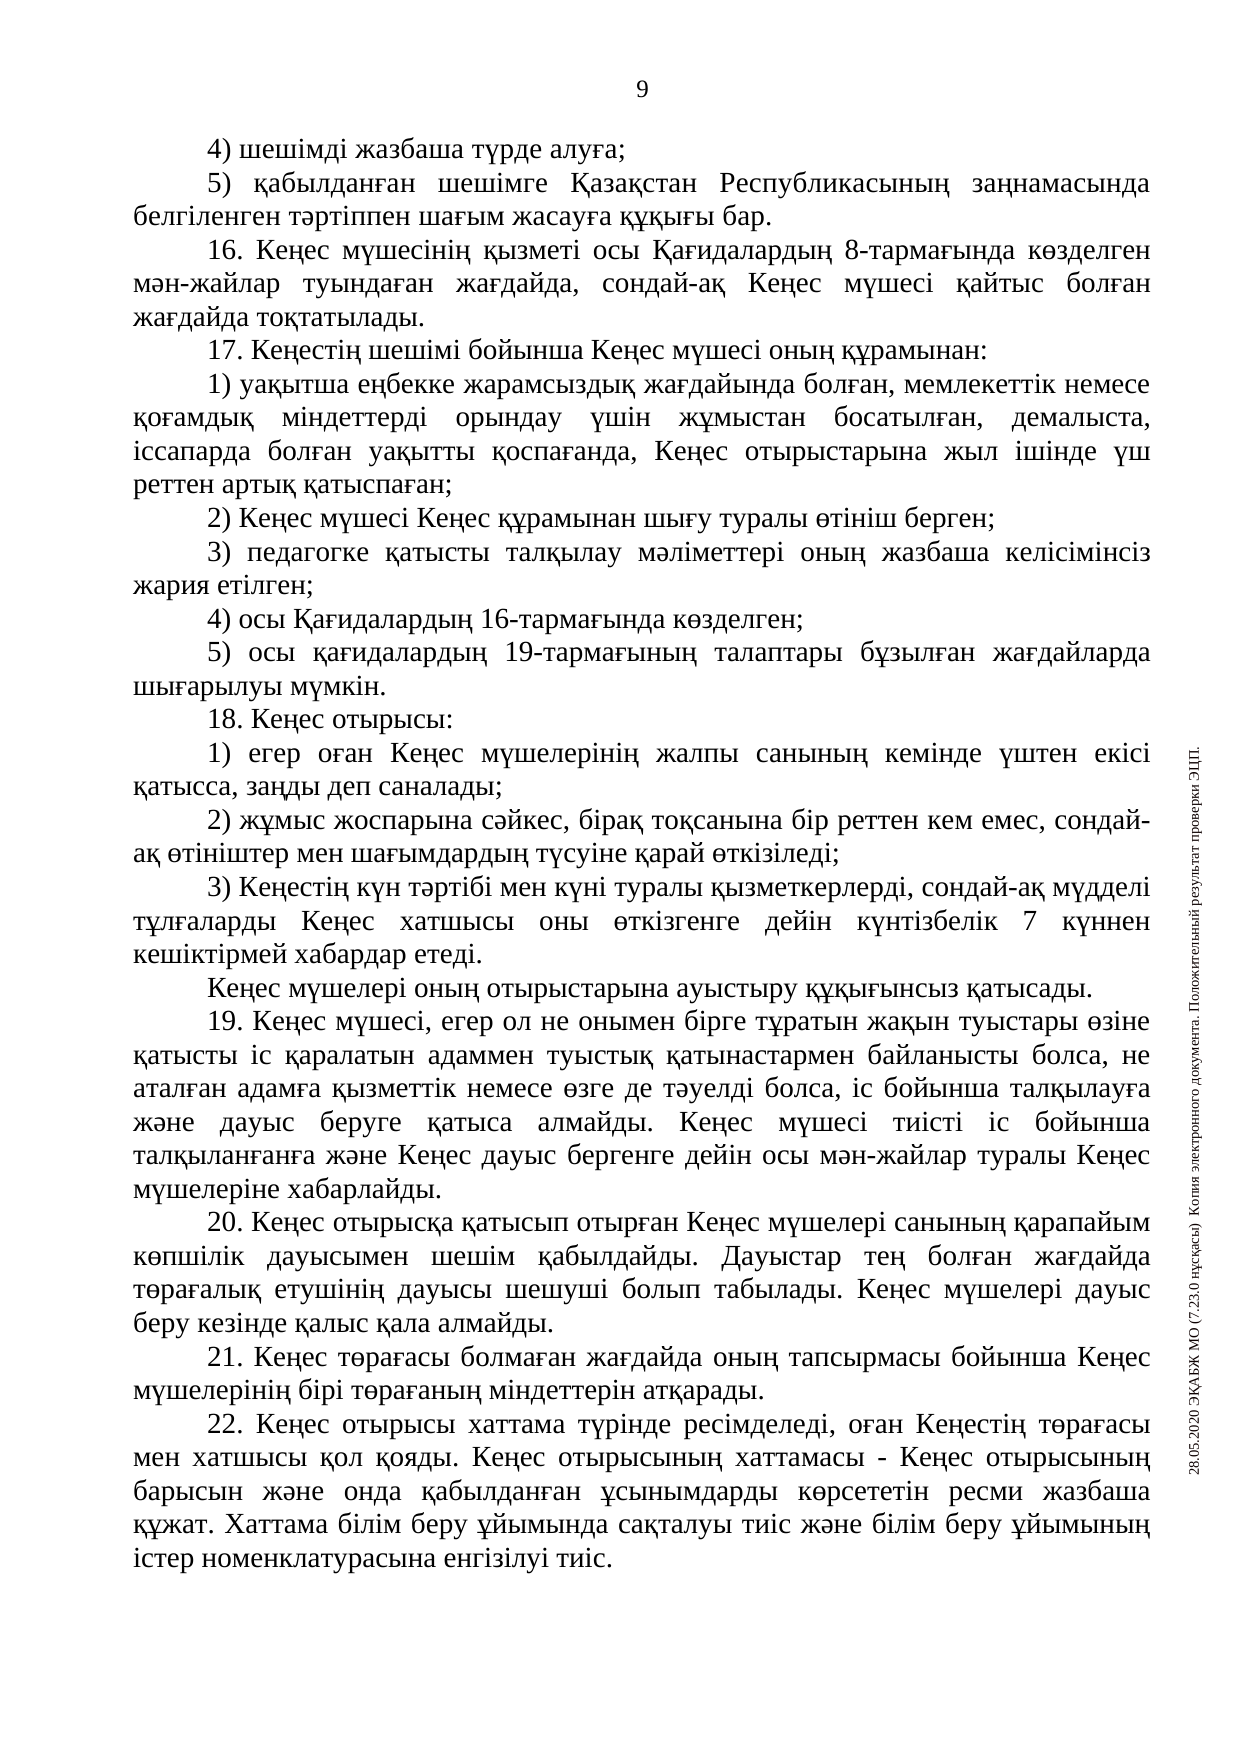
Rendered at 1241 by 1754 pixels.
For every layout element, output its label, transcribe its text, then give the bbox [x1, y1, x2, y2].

text 17. Кеңестің шешімі бойынша Кеңес мүшесі оның құрамынан: [133, 332, 1152, 366]
text 2) жұмыс жоспарына сәйкес, бірақ тоқсанына бір реттен кем емес, сондай-ақ өтініштер мен шағымдардың түсуіне қарай өткізіледі; [133, 802, 1152, 869]
text 1) егер оған Кеңес мүшелерінің жалпы санының кемінде үштен екісі қатысса, заңды деп саналады; [133, 735, 1152, 802]
text 3) Кеңестің күн тәртібі мен күні туралы қызметкерлерді, сондай-ақ мүдделі тұлғаларды Кеңес хатшысы оны өткізгенге дейін күнтізбелік 7 күннен кешіктірмей хабардар етеді. [133, 869, 1152, 970]
text 1) уақытша еңбекке жарамсыздық жағдайында болған, мемлекеттік немесе қоғамдық міндеттерді орындау үшін жұмыстан босатылған, демалыста, іссапарда болған уақытты қоспағанда, Кеңес отырыстарына жыл ішінде үш реттен артық қатыспаған; [133, 366, 1152, 500]
text 4) шешімді жазбаша түрде алуға; [133, 131, 1152, 165]
text 16. Кеңес мүшесінің қызметі осы Қағидалардың 8-тармағында көзделген мән-жайлар туындаған жағдайда, сондай-ақ Кеңес мүшесі қайтыс болған жағдайда тоқтатылады. [133, 232, 1152, 332]
text 19. Кеңес мүшесі, егер ол не онымен бірге тұратын жақын туыстары өзіне қатысты іс қаралатын адаммен туыстық қатынастармен байланысты болса, не аталған адамға қызметтік немесе өзге де тәуелді болса, іс бойынша талқылауға және дауыс беруге қатыса алмайды. Кеңес мүшесі тиісті іс бойынша талқыланғанға және Кеңес дауыс бергенге дейін осы мән-жайлар туралы Кеңес мүшелеріне хабарлайды. [133, 1003, 1152, 1204]
text 22. Кеңес отырысы хаттама түрінде ресімделеді, оған Кеңестің төрағасы мен хатшысы қол қояды. Кеңес отырысының хаттамасы - Кеңес отырысының барысын және онда қабылданған ұсынымдарды көрсететін ресми жазбаша құжат. Хаттама білім беру ұйымында сақталуы тиіс және білім беру ұйымының істер номенклатурасына енгізілуі тиіс. [133, 1406, 1152, 1573]
text 20. Кеңес отырысқа қатысып отырған Кеңес мүшелері санының қарапайым көпшілік дауысымен шешім қабылдайды. Дауыстар тең болған жағдайда төрағалық етушінің дауысы шешуші болып табылады. Кеңес мүшелері дауыс беру кезінде қалыс қала алмайды. [133, 1204, 1152, 1339]
text 2) Кеңес мүшесі Кеңес құрамынан шығу туралы өтініш берген; [133, 500, 1152, 534]
text 3) педагогке қатысты талқылау мәліметтері оның жазбаша келісімінсіз жария етілген; [133, 534, 1152, 601]
text 21. Кеңес төрағасы болмаған жағдайда оның тапсырмасы бойынша Кеңес мүшелерінің бірі төрағаның міндеттерін атқарады. [133, 1339, 1152, 1406]
text 5) осы қағидалардың 19-тармағының талаптары бұзылған жағдайларда шығарылуы мүмкін. [133, 634, 1152, 701]
text Кеңес мүшелері оның отырыстарына ауыстыру құқығынсыз қатысады. [133, 970, 1152, 1003]
text 5) қабылданған шешімге Қазақстан Республикасының заңнамасында белгіленген тәртіппен шағым жасауға құқығы бар. [133, 165, 1152, 232]
text 18. Кеңес отырысы: [133, 701, 1152, 735]
text 4) осы Қағидалардың 16-тармағында көзделген; [133, 601, 1152, 634]
